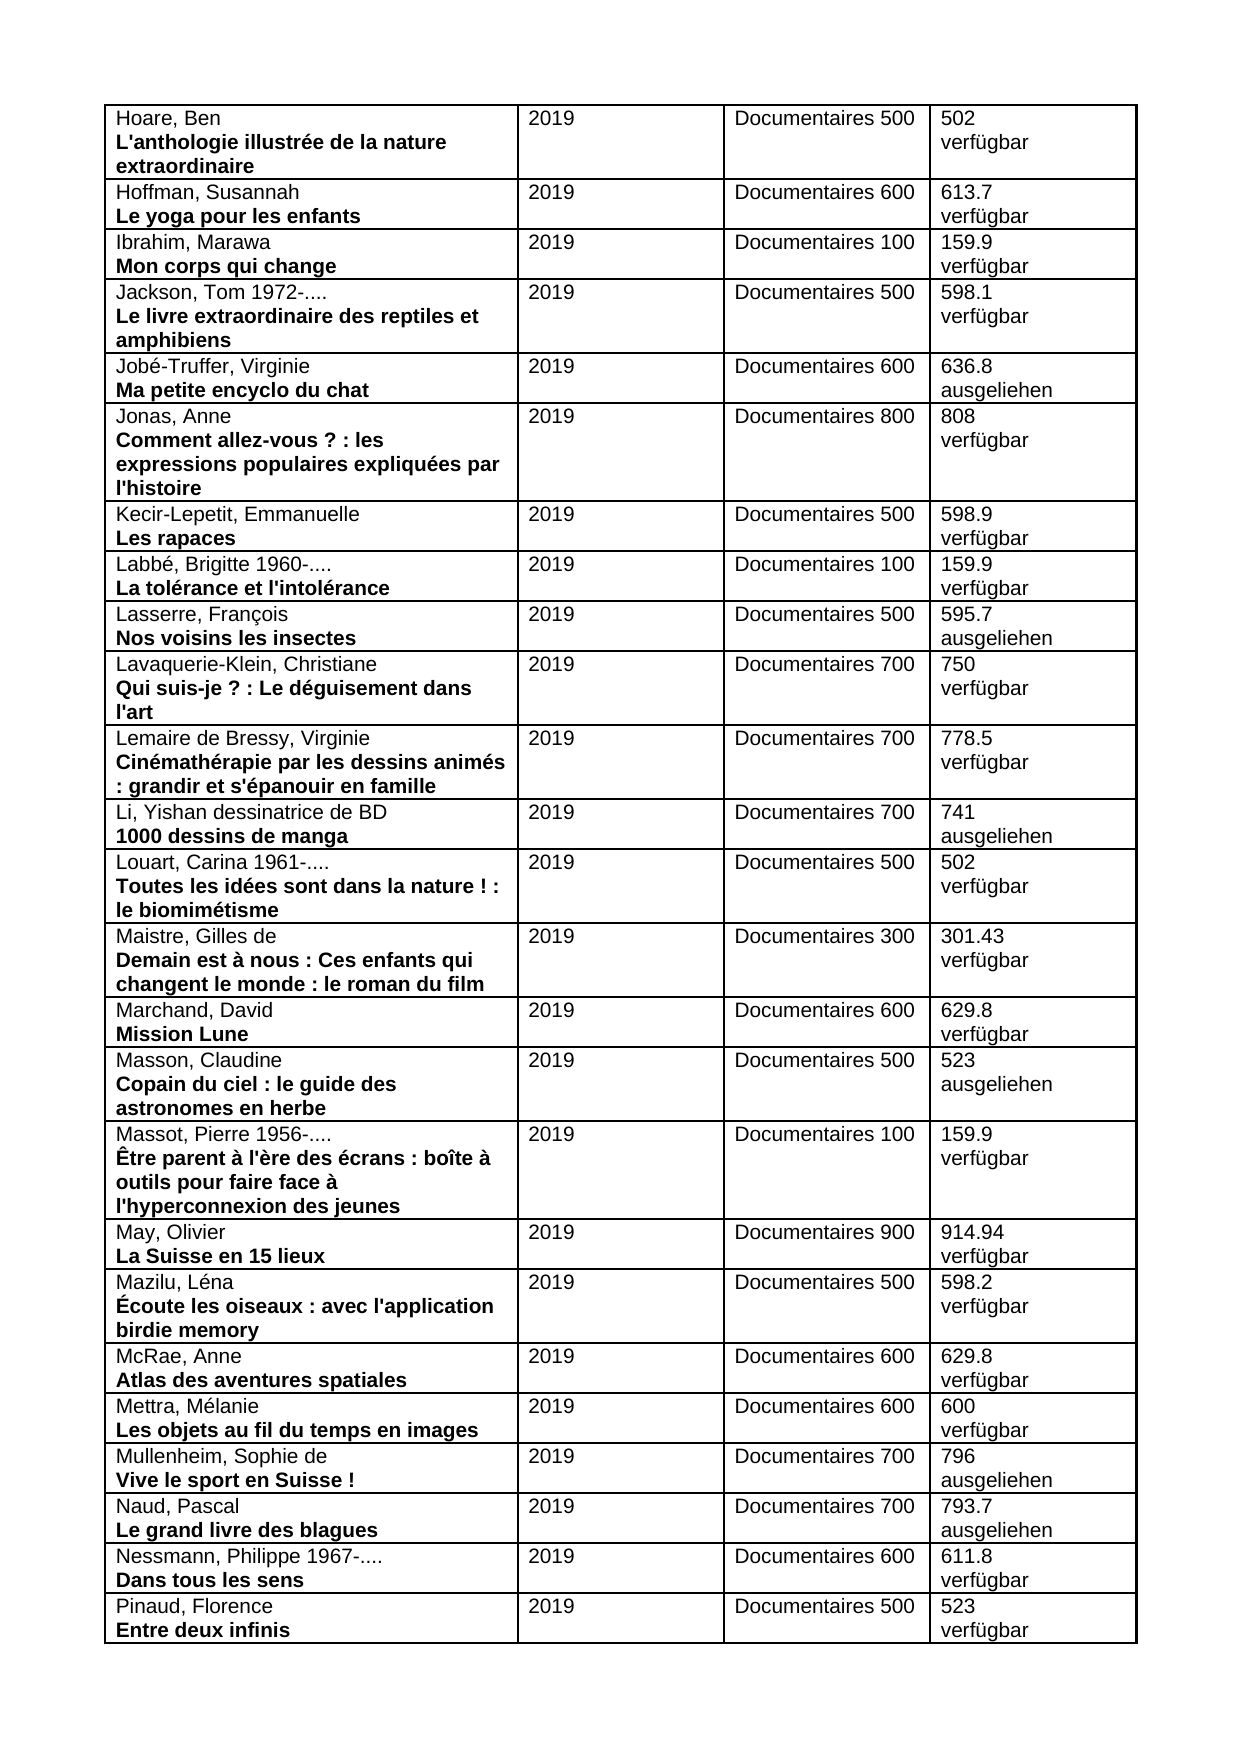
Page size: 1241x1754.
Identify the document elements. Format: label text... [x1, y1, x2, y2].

table_cell 2019 [519, 998, 723, 1046]
table_cell 611.8 verfügbar [931, 1544, 1135, 1592]
table_cell Mazilu, Léna Écoute les oiseaux : avec l'application birdie memory [106, 1270, 517, 1342]
table_cell 778.5 verfügbar [931, 726, 1135, 798]
table_cell Louart, Carina 1961-.... Toutes les idées sont dans la nature ! : le biomimétisme [106, 850, 517, 922]
table_cell 159.9 verfügbar [931, 552, 1135, 600]
table_cell 2019 [519, 850, 723, 922]
table_cell 741 ausgeliehen [931, 800, 1135, 848]
table_cell 2019 [519, 1544, 723, 1592]
table_cell Mullenheim, Sophie de Vive le sport en Suisse ! [106, 1444, 517, 1492]
table_cell Ibrahim, Marawa Mon corps qui change [106, 230, 517, 278]
table_cell 2019 [519, 602, 723, 650]
table_cell 629.8 verfügbar [931, 1344, 1135, 1392]
table_cell 796 ausgeliehen [931, 1444, 1135, 1492]
table_cell Documentaires 900 [725, 1220, 929, 1268]
table_cell Lavaquerie-Klein, Christiane Qui suis-je ? : Le déguisement dans l'art [106, 652, 517, 724]
table_cell Documentaires 700 [725, 652, 929, 724]
table_cell 598.9 verfügbar [931, 502, 1135, 550]
table_cell Documentaires 500 [725, 1594, 929, 1642]
table_cell 613.7 verfügbar [931, 180, 1135, 228]
table_cell Documentaires 500 [725, 1270, 929, 1342]
table_cell Jobé-Truffer, Virginie Ma petite encyclo du chat [106, 354, 517, 402]
table_cell Maistre, Gilles de Demain est à nous : Ces enfants qui changent le monde : le roman du film [106, 924, 517, 996]
table_cell Documentaires 100 [725, 1122, 929, 1218]
table_cell 808 verfügbar [931, 404, 1135, 500]
table_cell 2019 [519, 1122, 723, 1218]
table_cell Documentaires 800 [725, 404, 929, 500]
table_cell 159.9 verfügbar [931, 1122, 1135, 1218]
table_cell Pinaud, Florence Entre deux infinis [106, 1594, 517, 1642]
table_cell 2019 [519, 800, 723, 848]
table_cell 2019 [519, 1220, 723, 1268]
table_cell 2019 [519, 652, 723, 724]
table_cell 2019 [519, 354, 723, 402]
table_cell 793.7 ausgeliehen [931, 1494, 1135, 1542]
table_cell 595.7 ausgeliehen [931, 602, 1135, 650]
table_cell Jonas, Anne Comment allez-vous ? : les expressions populaires expliquées par l'histoire [106, 404, 517, 500]
table_cell 914.94 verfügbar [931, 1220, 1135, 1268]
table_cell Documentaires 600 [725, 1394, 929, 1442]
table_cell 2019 [519, 404, 723, 500]
table_cell McRae, Anne Atlas des aventures spatiales [106, 1344, 517, 1392]
table_cell 598.2 verfügbar [931, 1270, 1135, 1342]
table_cell Documentaires 600 [725, 998, 929, 1046]
table_cell Documentaires 600 [725, 354, 929, 402]
table_cell 2019 [519, 106, 723, 178]
table_cell 523 verfügbar [931, 1594, 1135, 1642]
table_cell 2019 [519, 502, 723, 550]
table_cell Mettra, Mélanie Les objets au fil du temps en images [106, 1394, 517, 1442]
table_cell Documentaires 600 [725, 180, 929, 228]
table_cell Naud, Pascal Le grand livre des blagues [106, 1494, 517, 1542]
table_cell Documentaires 300 [725, 924, 929, 996]
table_cell Documentaires 600 [725, 1544, 929, 1592]
table_cell Masson, Claudine Copain du ciel : le guide des astronomes en herbe [106, 1048, 517, 1120]
table_cell 636.8 ausgeliehen [931, 354, 1135, 402]
table_cell Hoare, Ben L'anthologie illustrée de la nature extraordinaire [106, 106, 517, 178]
table_cell Documentaires 600 [725, 1344, 929, 1392]
table_cell Documentaires 500 [725, 850, 929, 922]
table_cell Marchand, David Mission Lune [106, 998, 517, 1046]
table_cell Documentaires 700 [725, 1444, 929, 1492]
table_cell 502 verfügbar [931, 850, 1135, 922]
table_cell 2019 [519, 552, 723, 600]
table_cell 523 ausgeliehen [931, 1048, 1135, 1120]
table_cell 2019 [519, 1494, 723, 1542]
table_cell 2019 [519, 280, 723, 352]
table_cell 502 verfügbar [931, 106, 1135, 178]
table_cell Documentaires 100 [725, 230, 929, 278]
table_cell Documentaires 700 [725, 800, 929, 848]
table_cell 2019 [519, 924, 723, 996]
table_cell Documentaires 500 [725, 602, 929, 650]
table_cell Documentaires 700 [725, 726, 929, 798]
table_cell 159.9 verfügbar [931, 230, 1135, 278]
table_cell Massot, Pierre 1956-.... Être parent à l'ère des écrans : boîte à outils pour faire face à l'hyperconnexion des jeunes [106, 1122, 517, 1218]
table_cell Jackson, Tom 1972-.... Le livre extraordinaire des reptiles et amphibiens [106, 280, 517, 352]
table_cell Li, Yishan dessinatrice de BD 1000 dessins de manga [106, 800, 517, 848]
table_cell 2019 [519, 1394, 723, 1442]
table_cell 301.43 verfügbar [931, 924, 1135, 996]
table_cell Nessmann, Philippe 1967-.... Dans tous les sens [106, 1544, 517, 1592]
table_cell 598.1 verfügbar [931, 280, 1135, 352]
table_cell Documentaires 500 [725, 106, 929, 178]
table_cell Hoffman, Susannah Le yoga pour les enfants [106, 180, 517, 228]
table_cell 750 verfügbar [931, 652, 1135, 724]
table_cell Documentaires 500 [725, 280, 929, 352]
table_cell Documentaires 700 [725, 1494, 929, 1542]
table_cell 2019 [519, 1270, 723, 1342]
table_cell 2019 [519, 726, 723, 798]
table_cell Documentaires 500 [725, 502, 929, 550]
table_cell Documentaires 100 [725, 552, 929, 600]
table_cell May, Olivier La Suisse en 15 lieux [106, 1220, 517, 1268]
table_cell Labbé, Brigitte 1960-.... La tolérance et l'intolérance [106, 552, 517, 600]
table_cell Lemaire de Bressy, Virginie Cinémathérapie par les dessins animés : grandir et s'épanouir en famille [106, 726, 517, 798]
table_cell 629.8 verfügbar [931, 998, 1135, 1046]
table_cell Lasserre, François Nos voisins les insectes [106, 602, 517, 650]
table_cell 2019 [519, 1344, 723, 1392]
table_cell 2019 [519, 230, 723, 278]
table_cell Documentaires 500 [725, 1048, 929, 1120]
table_cell Kecir-Lepetit, Emmanuelle Les rapaces [106, 502, 517, 550]
table_cell 2019 [519, 180, 723, 228]
table_cell 2019 [519, 1048, 723, 1120]
table_cell 2019 [519, 1594, 723, 1642]
table_cell 600 verfügbar [931, 1394, 1135, 1442]
table_cell 2019 [519, 1444, 723, 1492]
